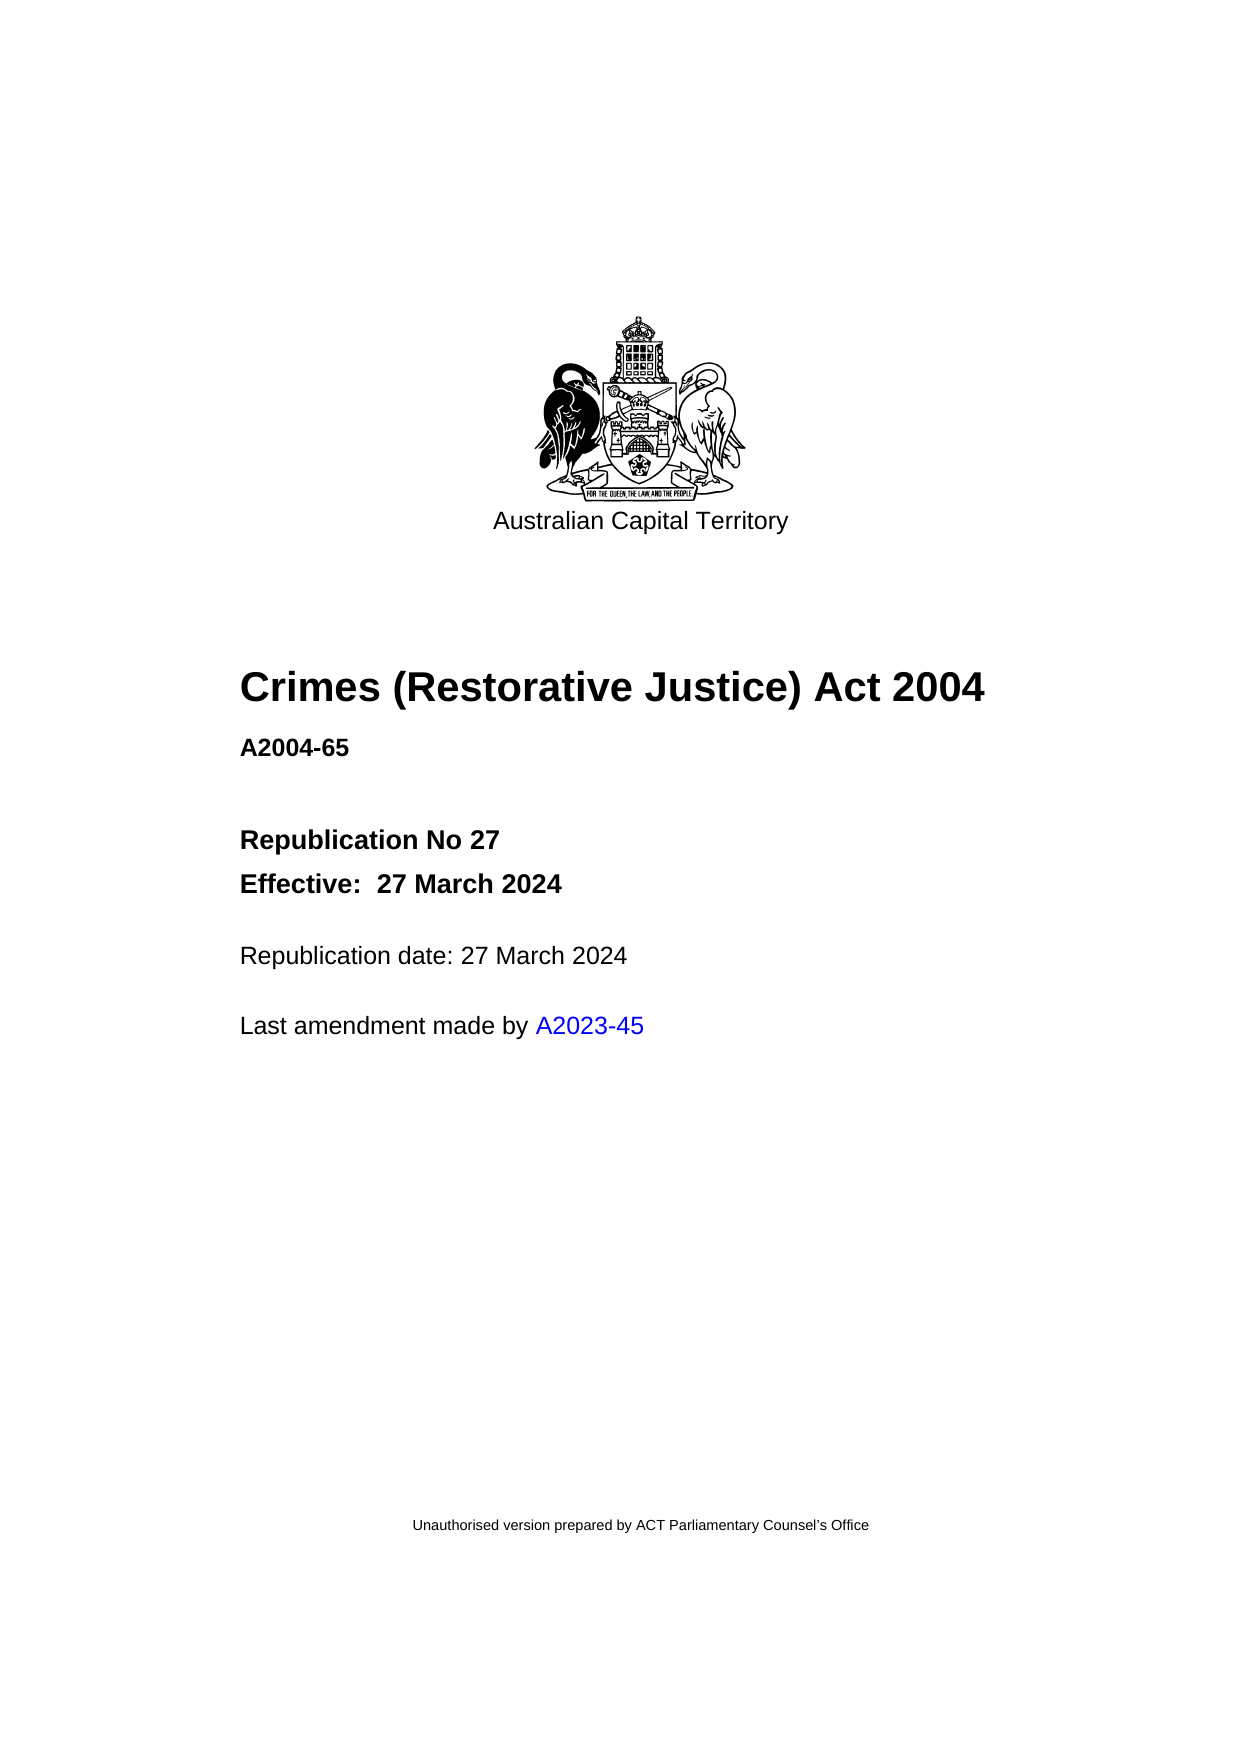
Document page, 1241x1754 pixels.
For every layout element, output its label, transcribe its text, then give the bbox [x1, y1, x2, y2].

text Australian Capital Territory [239, 506, 1042, 535]
text Republication date: 27 March 2024 [239, 941, 1042, 969]
text A2004-65 [239, 733, 1042, 762]
text Crimes (Restorative Justice) Act 2004 [239, 662, 1042, 710]
picture [531, 312, 751, 507]
text Effective: 27 March 2024 [239, 868, 1042, 899]
text Last amendment made by A2023-45 [239, 1011, 1042, 1040]
text Republication No 27 [239, 824, 1042, 855]
